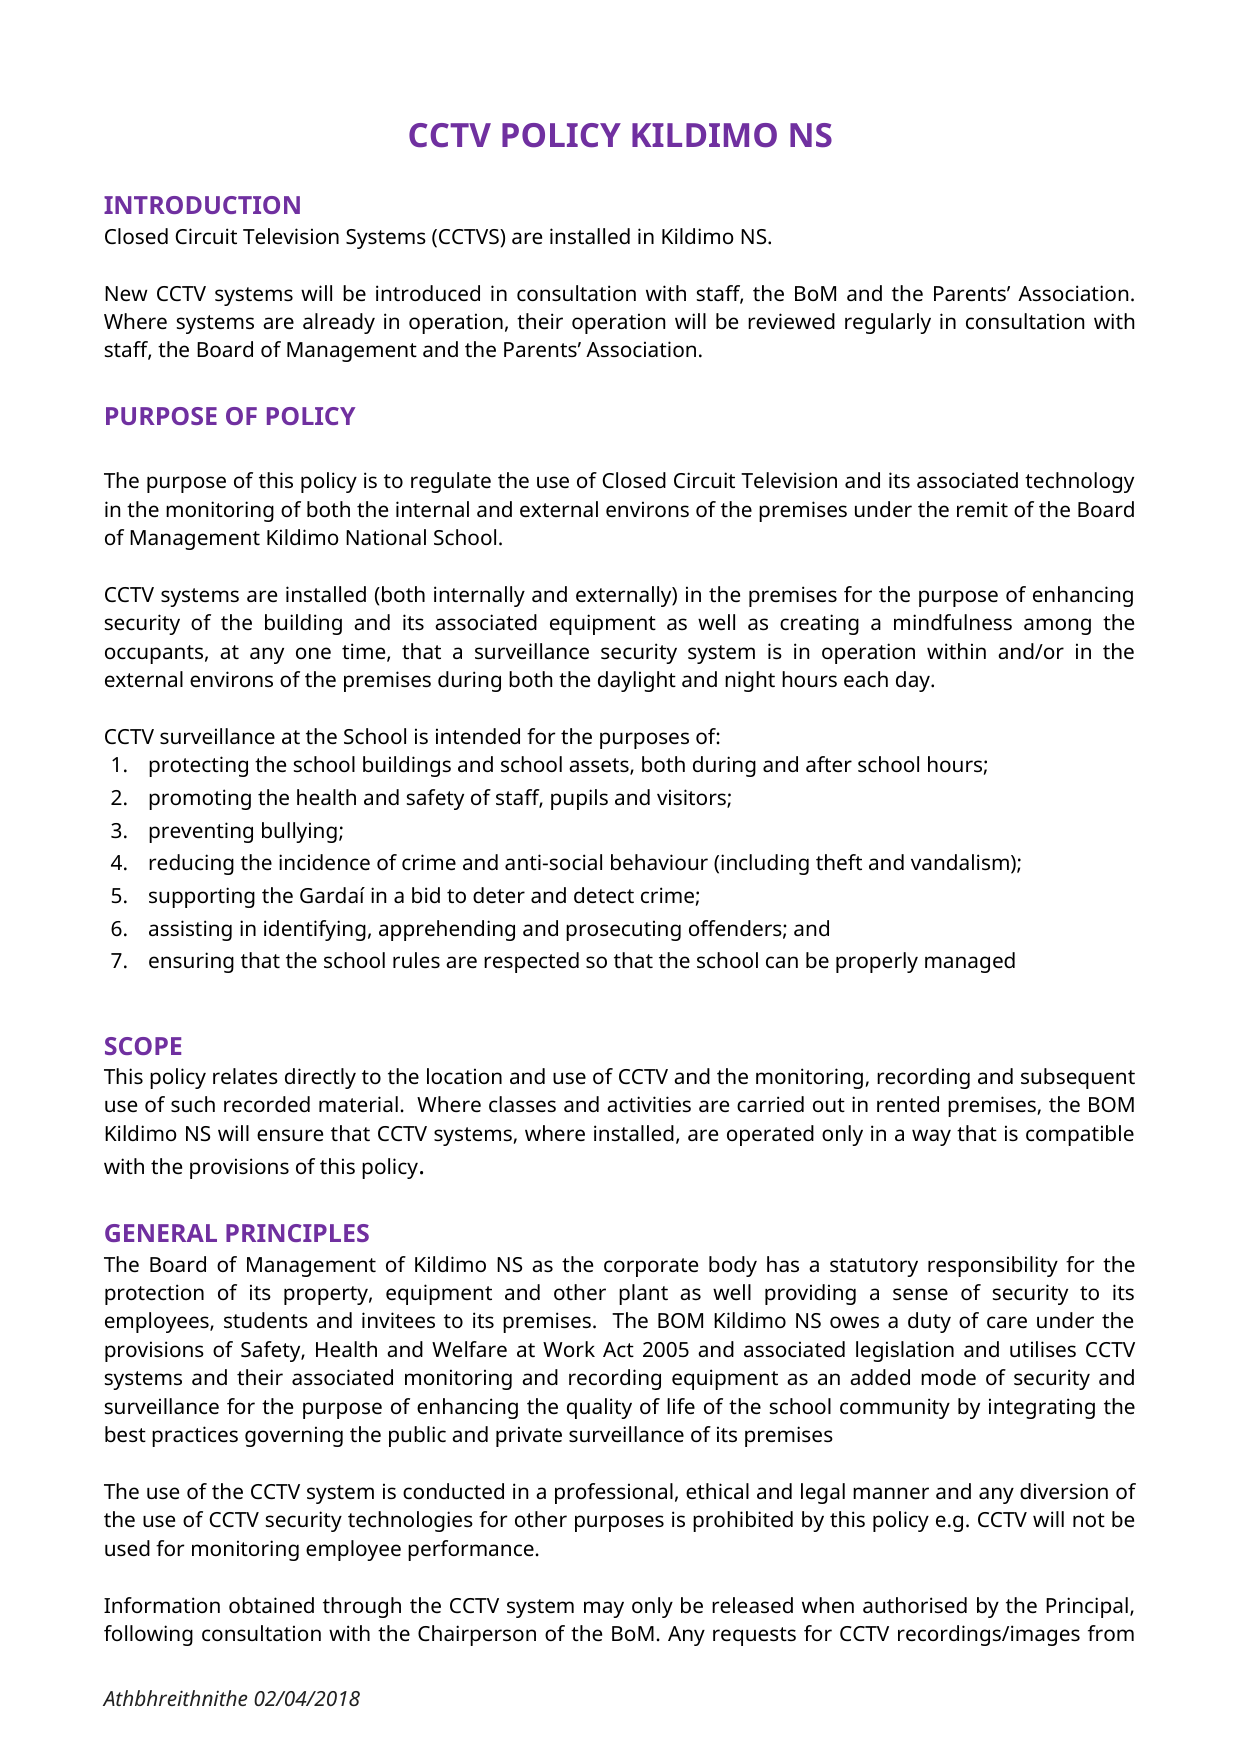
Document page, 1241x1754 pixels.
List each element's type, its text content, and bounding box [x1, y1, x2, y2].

text New CCTV systems will be introduced in consultation with staff, the BoM and the Parents’ Association. Where systems are already in operation, their operation will be reviewed regularly in consultation with staff, the Board of Management and the Parents’ Association. [103, 279, 1137, 364]
text The Board of Management of Kildimo NS as the corporate body has a statutory responsibility for the protection of its property, equipment and other plant as well providing a sense of security to its employees, students and invitees to its premises. The BOM Kildimo NS owes a duty of care under the provisions of Safety, Health and Welfare at Work Act 2005 and associated legislation and utilises CCTV systems and their associated monitoring and recording equipment as an added mode of security and surveillance for the purpose of enhancing the quality of life of the school community by integrating the best practices governing the public and private surveillance of its premises [103, 1250, 1137, 1449]
subtitle CCTV Policy Kildimo NS [103, 112, 1137, 157]
list assisting in identifying, apprehending and prosecuting offenders; and [110, 914, 1137, 942]
text GENERAL PRINCIPLES [103, 1216, 1137, 1250]
text This policy relates directly to the location and use of CCTV and the monitoring, recording and subsequent use of such recorded material. Where classes and activities are carried out in rented premises, the BOM Kildimo NS will ensure that CCTV systems, where installed, are operated only in a way that is compatible with the provisions of this policy. [103, 1062, 1137, 1182]
list preventing bullying; [110, 816, 1137, 844]
list promoting the health and safety of staff, pupils and visitors; [110, 783, 1137, 812]
text The use of the CCTV system is conducted in a professional, ethical and legal manner and any diversion of the use of CCTV security technologies for other purposes is prohibited by this policy e.g. CCTV will not be used for monitoring employee performance. [103, 1477, 1137, 1562]
text CCTV systems are installed (both internally and externally) in the premises for the purpose of enhancing security of the building and its associated equipment as well as creating a mindfulness among the occupants, at any one time, that a surveillance security system is in operation within and/or in the external environs of the premises during both the daylight and night hours each day. [103, 580, 1137, 694]
list supporting the Gardaí in a bid to deter and detect crime; [110, 881, 1137, 909]
text Closed Circuit Television Systems (CCTVS) are installed in Kildimo NS. [103, 222, 1137, 250]
text INTRODUCTION [103, 188, 1137, 222]
text SCOPE [103, 1028, 1137, 1062]
list protecting the school buildings and school assets, both during and after school hours; [110, 751, 1137, 779]
text The purpose of this policy is to regulate the use of Closed Circuit Television and its associated technology in the monitoring of both the internal and external environs of the premises under the remit of the Board of Management Kildimo National School. [103, 466, 1137, 552]
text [103, 1591, 1137, 1648]
text PURPOSE OF POLICY [103, 398, 1137, 432]
list reducing the incidence of crime and anti-social behaviour (including theft and vandalism); [110, 848, 1137, 877]
list ensuring that the school rules are respected so that the school can be properly managed [110, 946, 1137, 975]
text CCTV surveillance at the School is intended for the purposes of: [103, 722, 1137, 751]
